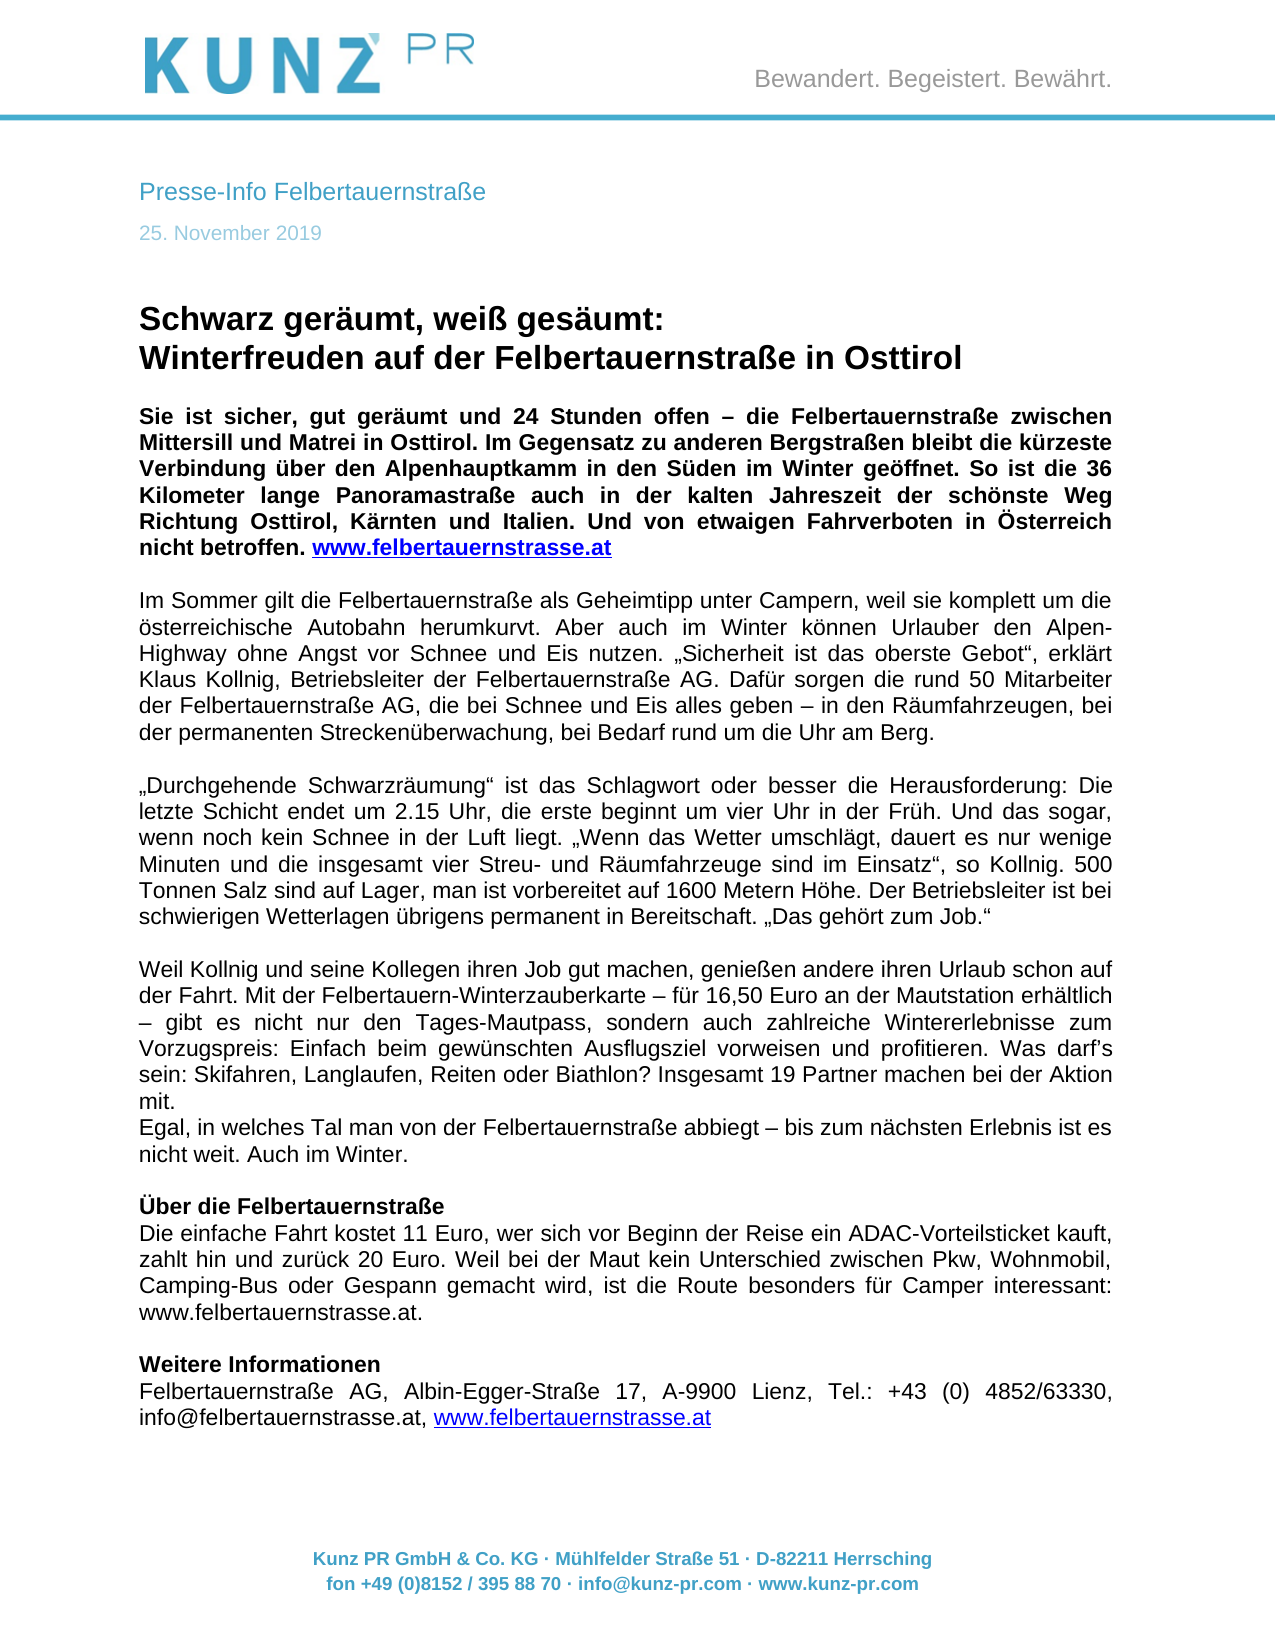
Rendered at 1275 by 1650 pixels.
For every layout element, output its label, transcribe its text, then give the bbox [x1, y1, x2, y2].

text Sie ist sicher, gut geräumt und 24 Stunden offen – die Felbertauernstraße zwischen Mittersill und Matrei in Osttirol. Im Gegensatz zu anderen Bergstraßen bleibt die kürzeste Verbindung über den Alpenhauptkamm in den Süden im Winter geöffnet. So ist die 36 Kilometer lange Panoramastraße auch in der kalten Jahreszeit der schönste Weg Richtung Osttirol, Kärnten und Italien. Und von etwaigen Fahrverboten in Österreich nicht betroffen. www.felbertauernstrasse.at [139, 403, 1113, 561]
text Weitere Informationen [139, 1351, 1113, 1378]
text „Durchgehende Schwarzräumung“ ist das Schlagwort oder besser die Herausforderung: Die letzte Schicht endet um 2.15 Uhr, die erste beginnt um vier Uhr in der Früh. Und das sogar, wenn noch kein Schnee in der Luft liegt. „Wenn das Wetter umschlägt, dauert es nur wenige Minuten und die insgesamt vier Streu- und Räumfahrzeuge sind im Einsatz“, so Kollnig. 500 Tonnen Salz sind auf Lager, man ist vorbereitet auf 1600 Metern Höhe. Der Betriebsleiter ist bei schwierigen Wetterlagen übrigens permanent in Bereitschaft. „Das gehört zum Job.“ [139, 772, 1113, 930]
text Im Sommer gilt die Felbertauernstraße als Geheimtipp unter Campern, weil sie komplett um die österreichische Autobahn herumkurvt. Aber auch im Winter können Urlauber den Alpen-Highway ohne Angst vor Schnee und Eis nutzen. „Sicherheit ist das oberste Gebot“, erklärt Klaus Kollnig, Betriebsleiter der Felbertauernstraße AG. Dafür sorgen die rund 50 Mitarbeiter der Felbertauernstraße AG, die bei Schnee und Eis alles geben – in den Räumfahrzeugen, bei der permanenten Streckenüberwachung, bei Bedarf rund um die Uhr am Berg. [139, 587, 1113, 745]
text Über die Felbertauernstraße [139, 1193, 1113, 1219]
picture [145, 33, 474, 94]
text Weil Kollnig und seine Kollegen ihren Job gut machen, genießen andere ihren Urlaub schon auf der Fahrt. Mit der Felbertauern-Winterzauberkarte – für 16,50 Euro an der Mautstation erhältlich – gibt es nicht nur den Tages-Mautpass, sondern auch zahlreiche Wintererlebnisse zum Vorzugspreis: Einfach beim gewünschten Ausflugsziel vorweisen und profitieren. Was darf’s sein: Skifahren, Langlaufen, Reiten oder Biathlon? Insgesamt 19 Partner machen bei der Aktion mit. [139, 956, 1113, 1114]
text Die einfache Fahrt kostet 11 Euro, wer sich vor Beginn der Reise ein ADAC-Vorteilsticket kauft, zahlt hin und zurück 20 Euro. Weil bei der Maut kein Unterschied zwischen Pkw, Wohnmobil, Camping-Bus oder Gespann gemacht wird, ist die Route besonders für Camper interessant: www.felbertauernstrasse.at. [139, 1219, 1113, 1325]
text Egal, in welches Tal man von der Felbertauernstraße abbiegt – bis zum nächsten Erlebnis ist es nicht weit. Auch im Winter. [139, 1114, 1113, 1167]
text Felbertauernstraße AG, Albin-Egger-Straße 17, A-9900 Lienz, Tel.: +43 (0) 4852/63330, info@felbertauernstrasse.at, www.felbertauernstrasse.at [139, 1378, 1113, 1430]
text Schwarz geräumt, weiß gesäumt: Winterfreuden auf der Felbertauernstraße in Osttirol [139, 299, 1113, 376]
text 25. November 2019 [139, 220, 1113, 244]
text Presse-Info Felbertauernstraße [139, 177, 1113, 206]
